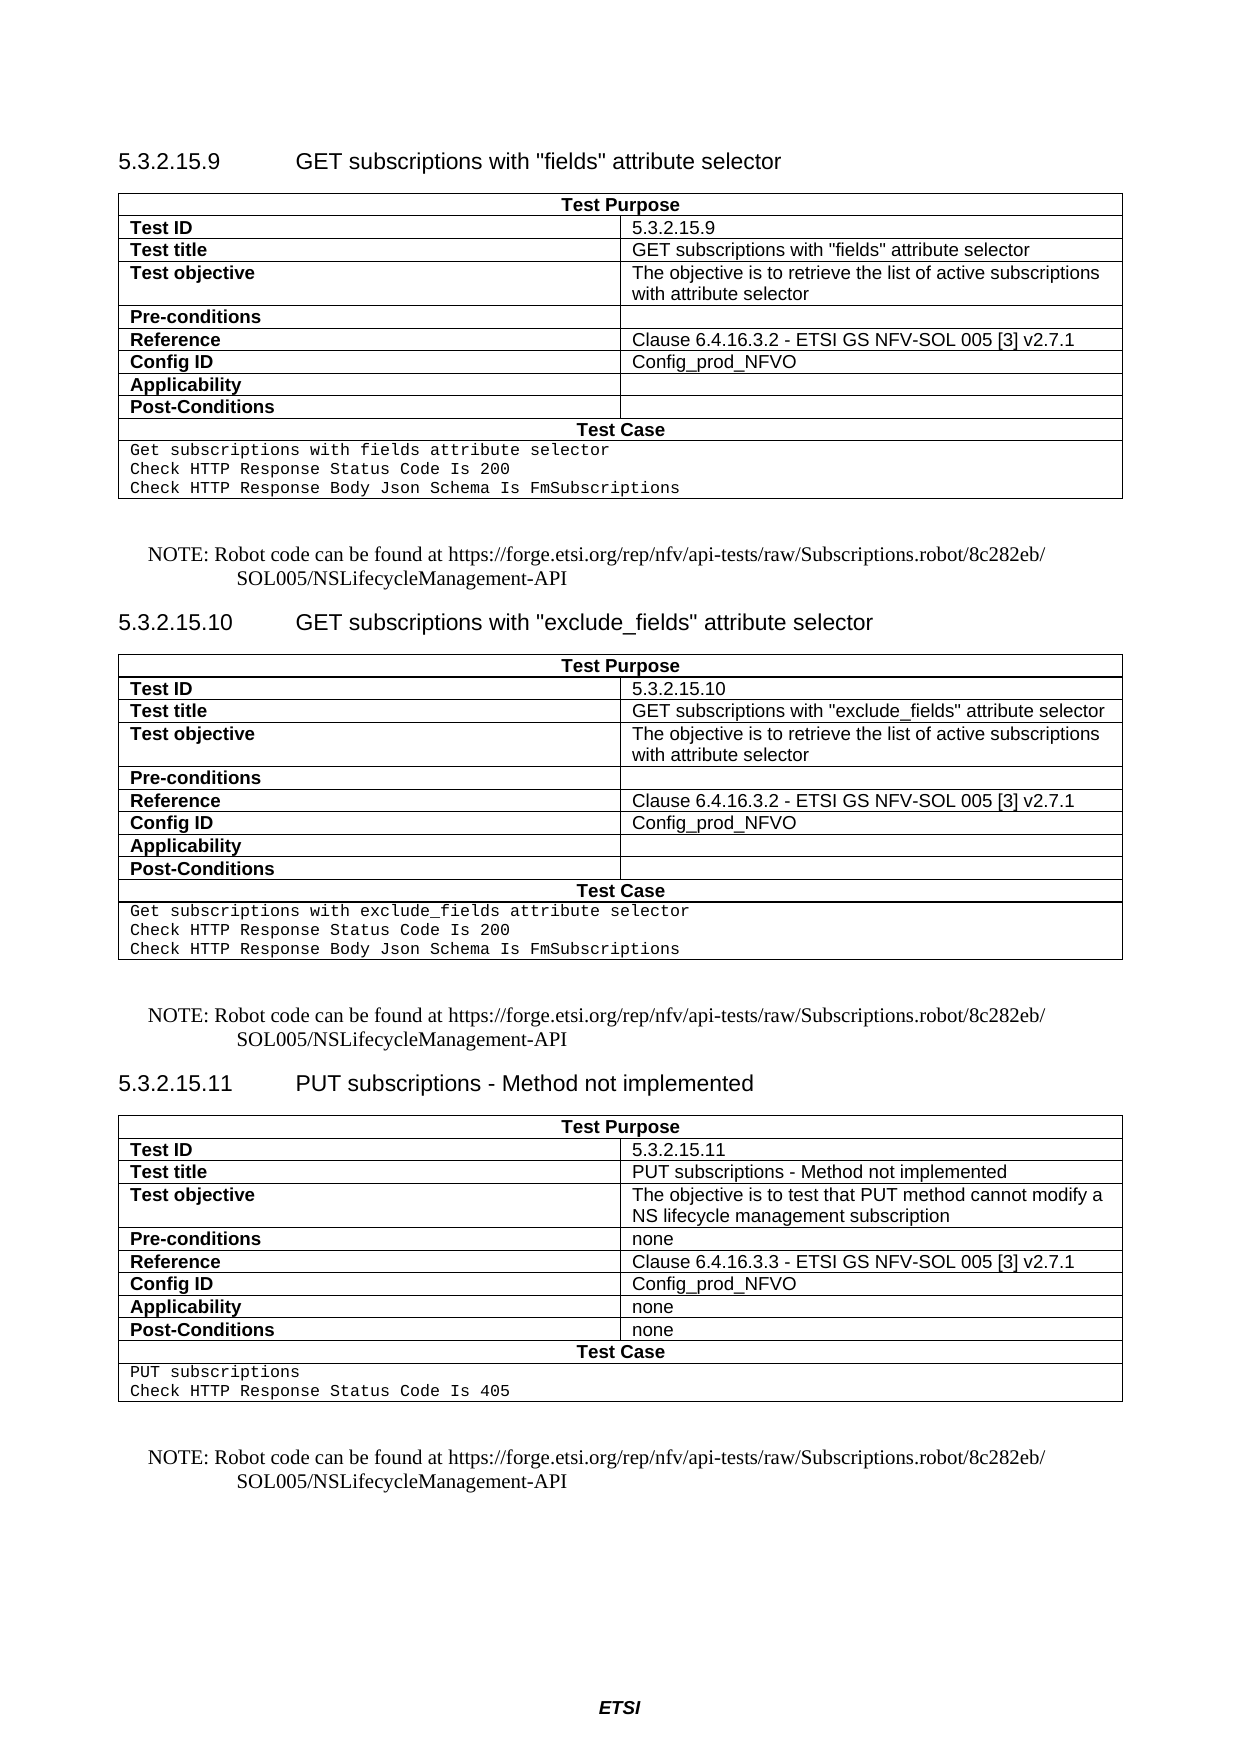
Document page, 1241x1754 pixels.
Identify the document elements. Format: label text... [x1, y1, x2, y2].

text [148, 1445, 1122, 1493]
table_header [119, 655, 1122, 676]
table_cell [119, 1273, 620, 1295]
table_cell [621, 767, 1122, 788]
subtitle 5.3.2.15.11 PUT subscriptions - Method not implemented [118, 1070, 1122, 1096]
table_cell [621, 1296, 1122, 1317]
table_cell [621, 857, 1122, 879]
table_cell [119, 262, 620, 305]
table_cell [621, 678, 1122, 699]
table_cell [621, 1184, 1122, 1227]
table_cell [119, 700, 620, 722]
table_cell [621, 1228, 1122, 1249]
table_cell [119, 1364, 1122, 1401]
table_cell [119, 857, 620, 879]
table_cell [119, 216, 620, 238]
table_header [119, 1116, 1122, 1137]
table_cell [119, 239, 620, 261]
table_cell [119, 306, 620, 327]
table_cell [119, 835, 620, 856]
text NOTE: Robot code can be found at https://forge.etsi.org/rep/nfv/api-tests/raw/Subscriptions.robot/8c282eb/SOL005/NSLifecycleManagement-API [148, 542, 1122, 590]
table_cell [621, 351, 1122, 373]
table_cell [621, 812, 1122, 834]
subtitle 5.3.2.15.10 GET subscriptions with "exclude_fields" attribute selector [118, 609, 1122, 635]
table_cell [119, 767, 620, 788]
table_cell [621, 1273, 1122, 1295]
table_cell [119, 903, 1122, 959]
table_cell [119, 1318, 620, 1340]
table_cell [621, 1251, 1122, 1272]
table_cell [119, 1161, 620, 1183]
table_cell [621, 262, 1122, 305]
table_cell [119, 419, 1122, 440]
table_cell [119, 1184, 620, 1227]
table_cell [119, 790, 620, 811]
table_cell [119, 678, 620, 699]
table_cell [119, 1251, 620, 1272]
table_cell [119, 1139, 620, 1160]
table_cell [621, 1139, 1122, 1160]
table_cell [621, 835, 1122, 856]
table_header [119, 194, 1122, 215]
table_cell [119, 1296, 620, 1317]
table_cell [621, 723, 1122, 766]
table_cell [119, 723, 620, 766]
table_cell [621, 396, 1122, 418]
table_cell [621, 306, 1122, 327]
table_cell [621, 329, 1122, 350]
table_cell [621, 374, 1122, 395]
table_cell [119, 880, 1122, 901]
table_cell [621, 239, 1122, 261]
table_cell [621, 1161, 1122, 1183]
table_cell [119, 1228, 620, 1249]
subtitle 5.3.2.15.9 GET subscriptions with "fields" attribute selector [118, 148, 1122, 174]
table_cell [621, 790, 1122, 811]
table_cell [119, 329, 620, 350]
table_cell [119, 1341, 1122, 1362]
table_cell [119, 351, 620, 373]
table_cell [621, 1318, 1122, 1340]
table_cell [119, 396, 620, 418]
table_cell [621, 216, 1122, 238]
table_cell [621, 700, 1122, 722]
text NOTE: Robot code can be found at https://forge.etsi.org/rep/nfv/api-tests/raw/Subscriptions.robot/8c282eb/SOL005/NSLifecycleManagement-API [148, 1003, 1122, 1051]
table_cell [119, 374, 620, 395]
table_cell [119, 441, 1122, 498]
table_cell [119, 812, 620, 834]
